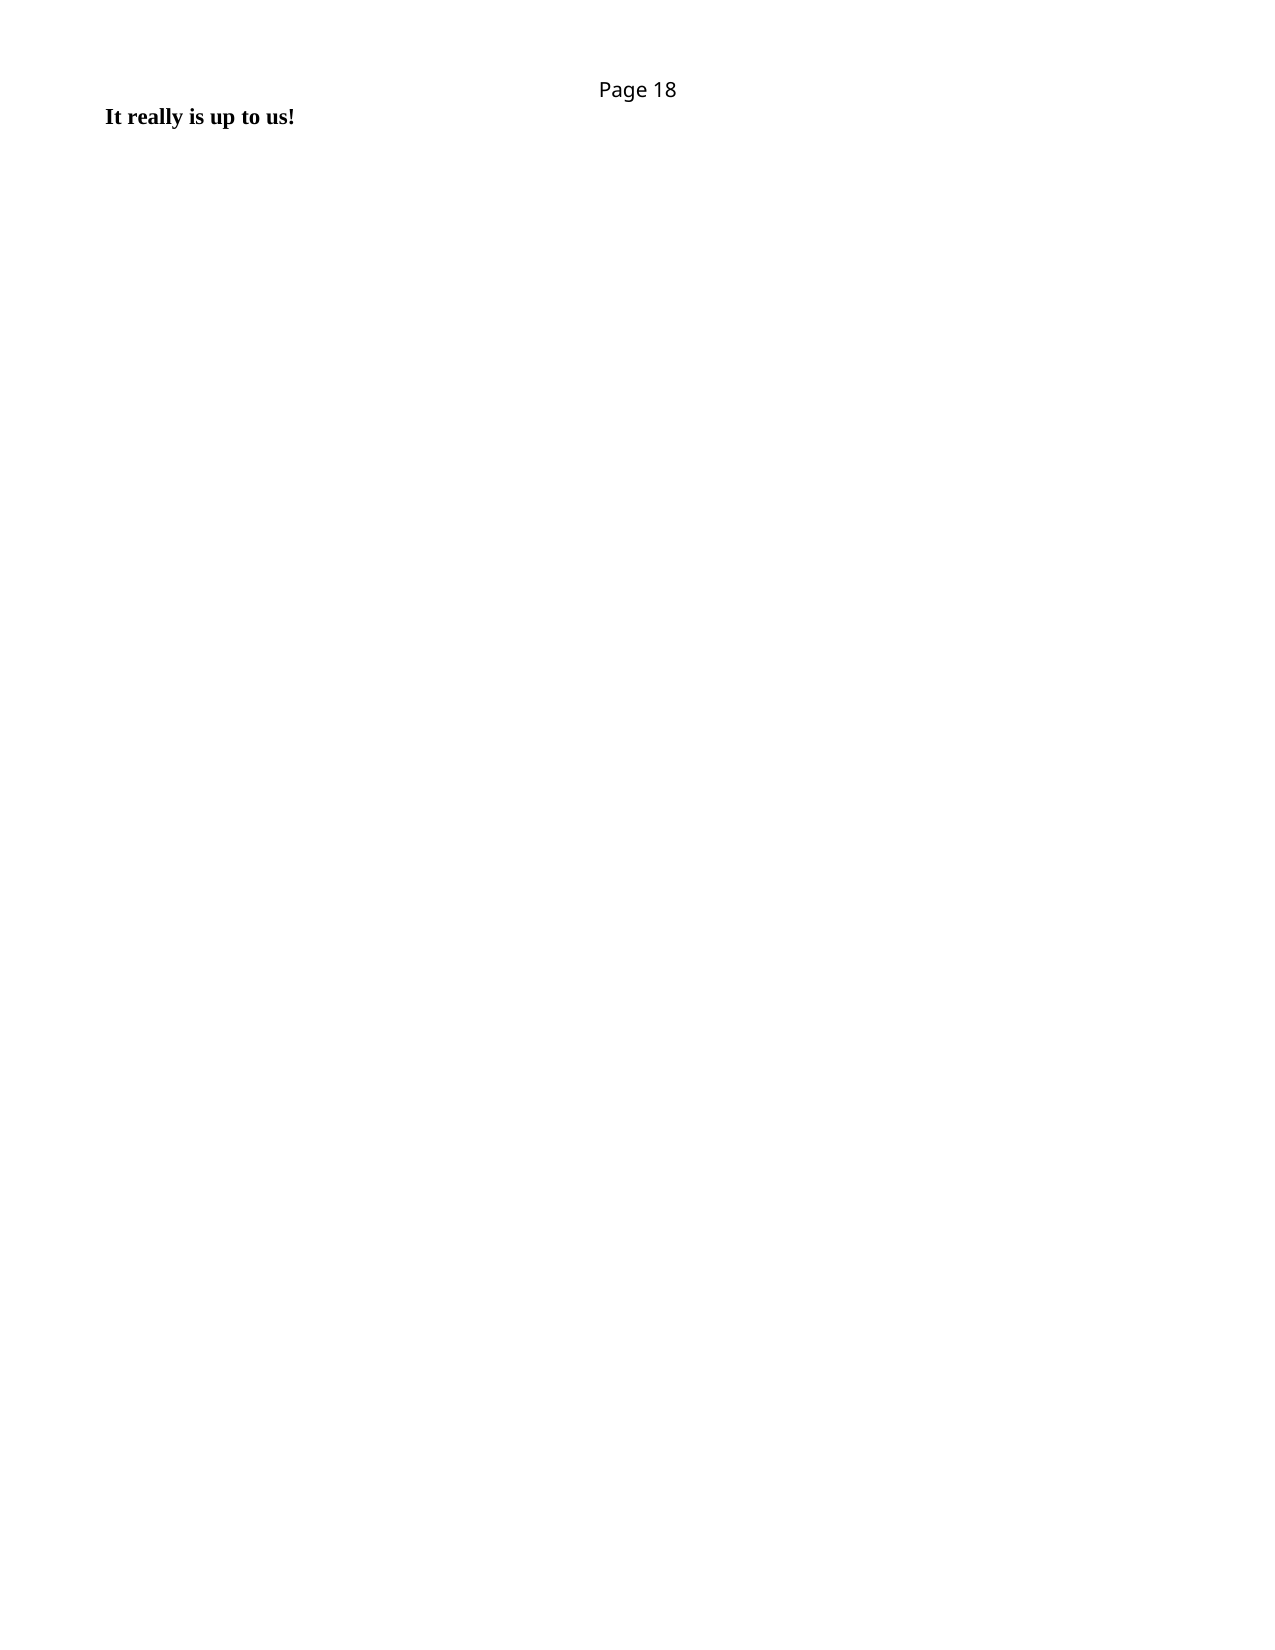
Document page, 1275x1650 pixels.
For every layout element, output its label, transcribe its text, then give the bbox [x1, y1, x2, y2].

text It really is up to us! [75, 103, 622, 130]
